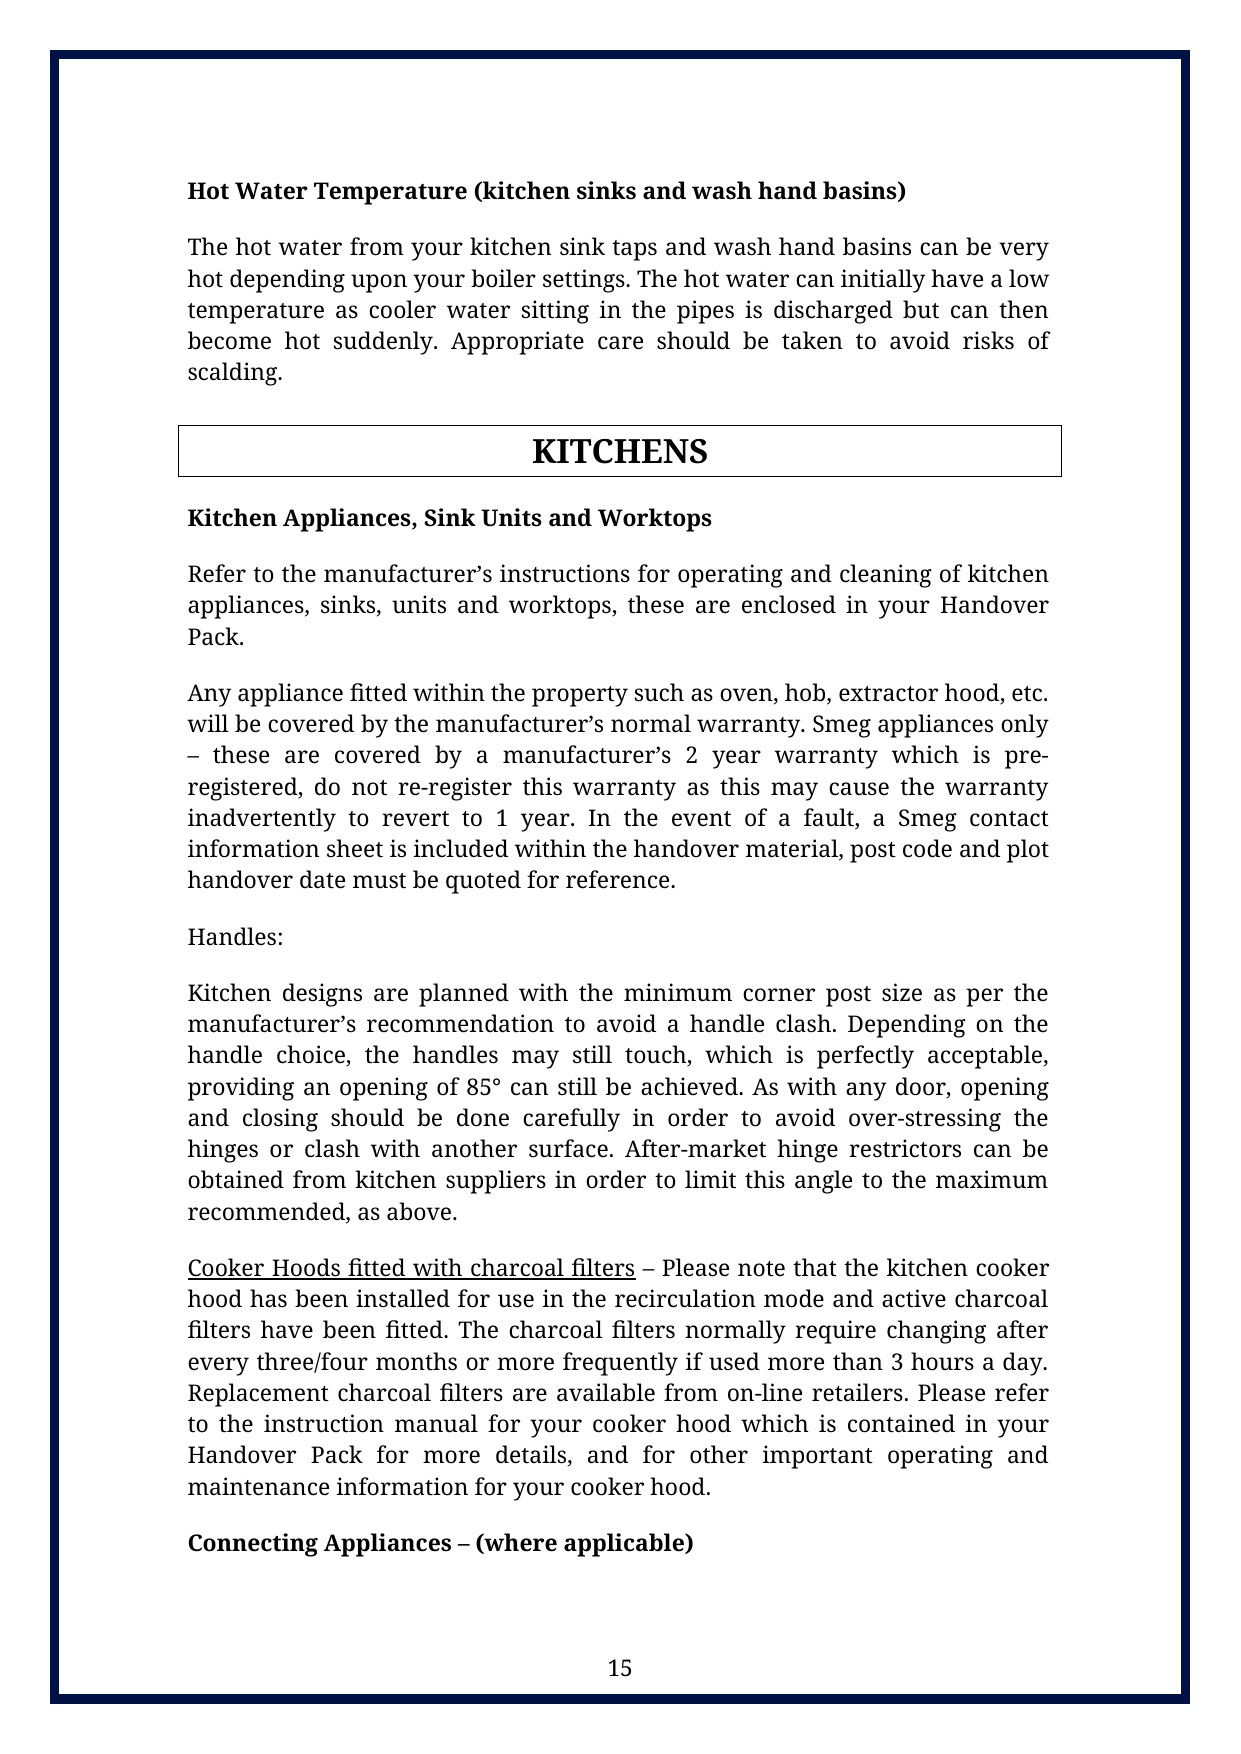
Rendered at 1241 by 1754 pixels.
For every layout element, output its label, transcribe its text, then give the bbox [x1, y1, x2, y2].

text Kitchen designs are planned with the minimum corner post size as per the manufacturer’s recommendation to avoid a handle clash. Depending on the handle choice, the handles may still touch, which is perfectly acceptable, providing an opening of 85° can still be achieved. As with any door, opening and closing should be done carefully in order to avoid over-stressing the hinges or clash with another surface. After-market hinge restrictors can be obtained from kitchen suppliers in order to limit this angle to the maximum recommended, as above. [187, 977, 1050, 1227]
text Kitchen Appliances, Sink Units and Worktops [187, 502, 1050, 533]
text Refer to the manufacturer’s instructions for operating and cleaning of kitchen appliances, sinks, units and worktops, these are enclosed in your Handover Pack. [187, 558, 1050, 652]
text Connecting Appliances – (where applicable) [187, 1527, 1050, 1558]
text Hot Water Temperature (kitchen sinks and wash hand basins) [187, 175, 1050, 206]
text Handles: [187, 920, 1050, 952]
text Cooker Hoods fitted with charcoal filters – Please note that the kitchen cooker hood has been installed for use in the recirculation mode and active charcoal filters have been fitted. The charcoal filters normally require changing after every three/four months or more frequently if used more than 3 hours a day. Replacement charcoal filters are available from on-line retailers. Please refer to the instruction manual for your cooker hood which is contained in your Handover Pack for more details, and for other important operating and maintenance information for your cooker hood. [187, 1252, 1050, 1502]
text The hot water from your kitchen sink taps and wash hand basins can be very hot depending upon your boiler settings. The hot water can initially have a low temperature as cooler water sitting in the pipes is discharged but can then become hot suddenly. Appropriate care should be taken to avoid risks of scalding. [187, 231, 1050, 387]
text KITCHENS [179, 426, 1061, 476]
text Any appliance fitted within the property such as oven, hob, extractor hood, etc. will be covered by the manufacturer’s normal warranty. Smeg appliances only – these are covered by a manufacturer’s 2 year warranty which is pre-registered, do not re-register this warranty as this may cause the warranty inadvertently to revert to 1 year. In the event of a fault, a Smeg contact information sheet is included within the handover material, post code and plot handover date must be quoted for reference. [187, 677, 1050, 895]
